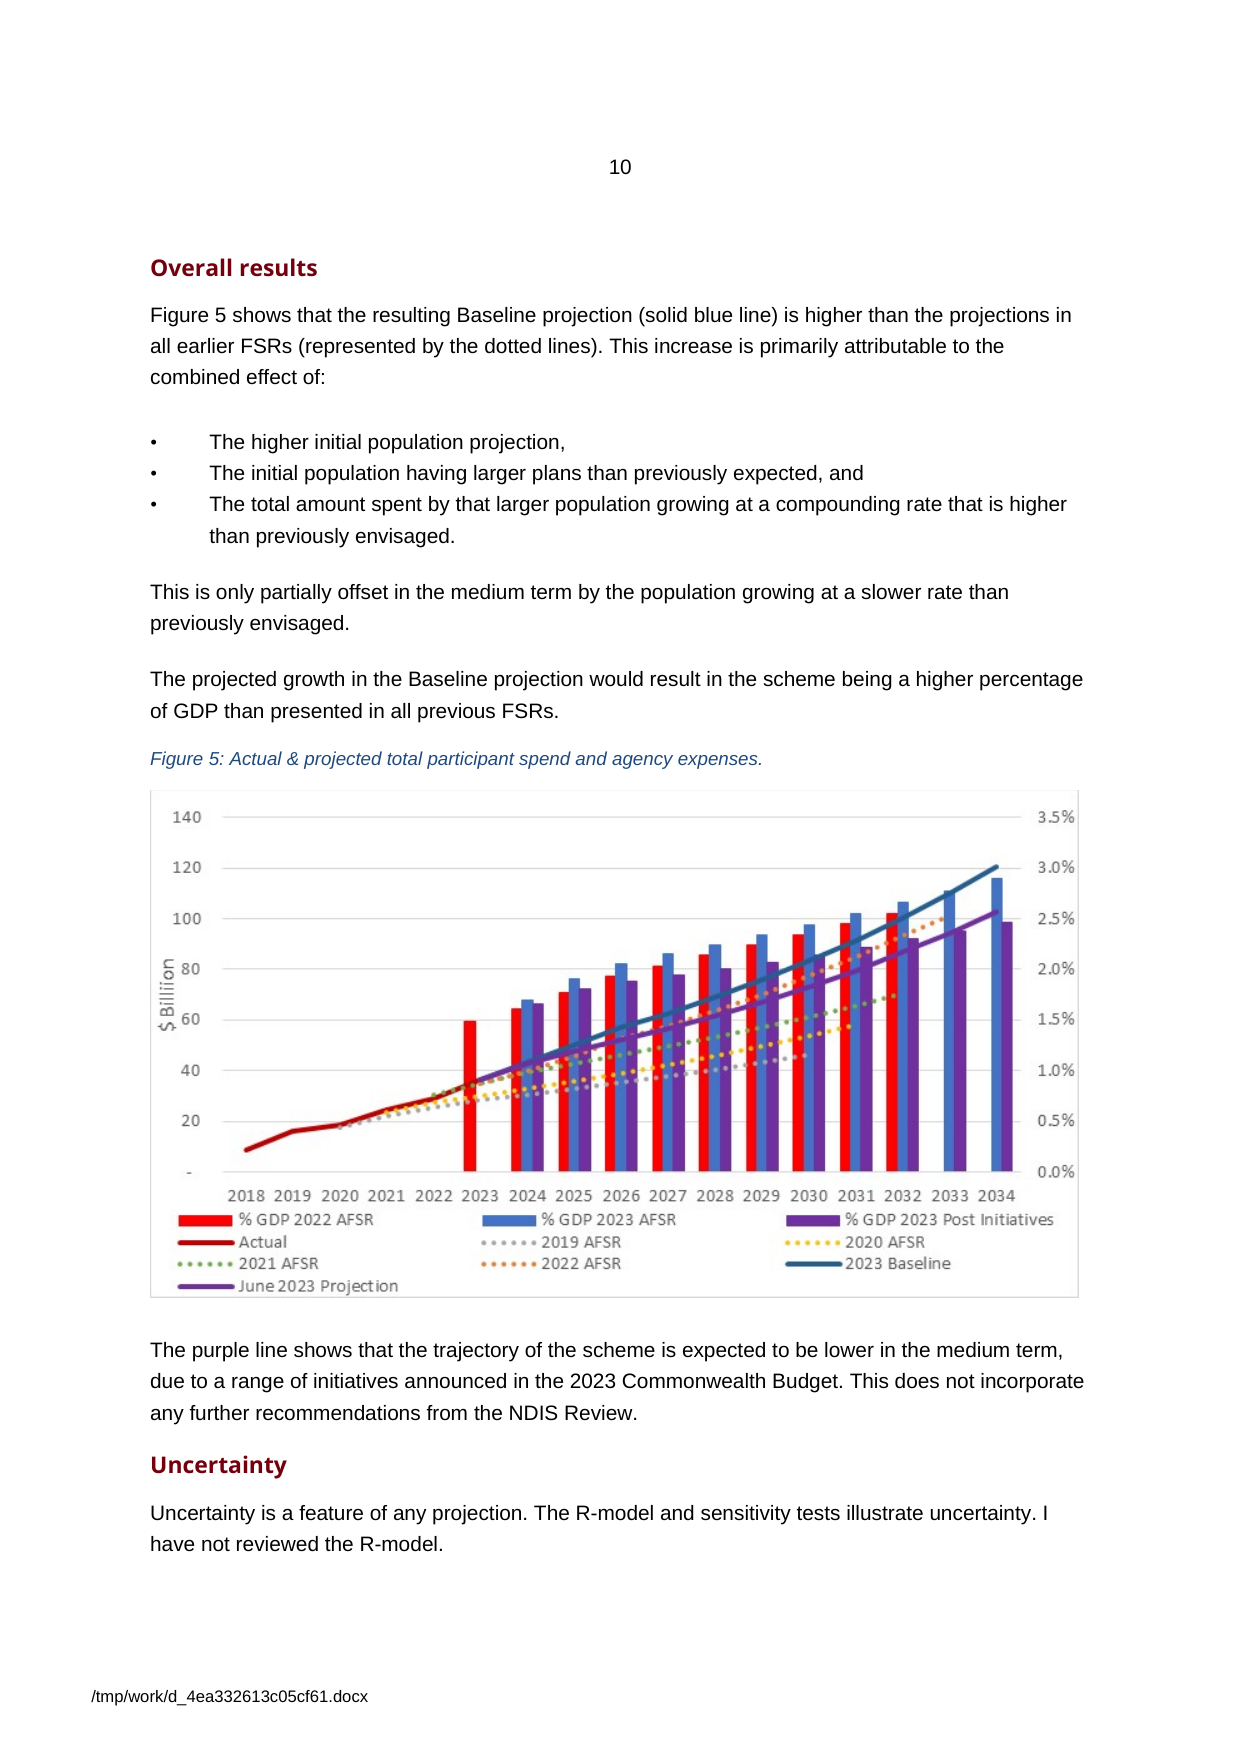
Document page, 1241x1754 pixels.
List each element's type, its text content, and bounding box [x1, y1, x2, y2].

text Figure 5: Actual & projected total participant spend and agency expenses. [150, 747, 1090, 769]
subtitle Overall results [150, 252, 1090, 283]
text The purple line shows that the trajectory of the scheme is expected to be lower in the medium term, due to a range of initiatives announced in the 2023 Commonwealth Budget. This does not incorporate any further recommendations from the NDIS Review. [150, 1331, 1090, 1424]
text The projected growth in the Baseline projection would result in the scheme being a higher percentage of GDP than presented in all previous FSRs. [150, 660, 1090, 722]
text The total amount spent by that larger population growing at a compounding rate that is higher than previously envisaged. [150, 485, 1090, 547]
list This is only partially offset in the medium term by the population growing at a slower rate than previously envisaged. [150, 572, 1090, 635]
text Uncertainty is a feature of any projection. The R-model and sensitivity tests illustrate uncertainty. I have not reviewed the R-model. [150, 1493, 1090, 1556]
text The initial population having larger plans than previously expected, and [150, 454, 1090, 485]
text Figure 5 shows that the resulting Baseline projection (solid blue line) is higher than the projections in all earlier FSRs (represented by the dotted lines). This increase is primarily attributable to the combined effect of: [150, 295, 1090, 389]
subtitle Uncertainty [150, 1449, 1090, 1481]
text The higher initial population projection, [150, 422, 1090, 454]
picture [150, 790, 1079, 1298]
